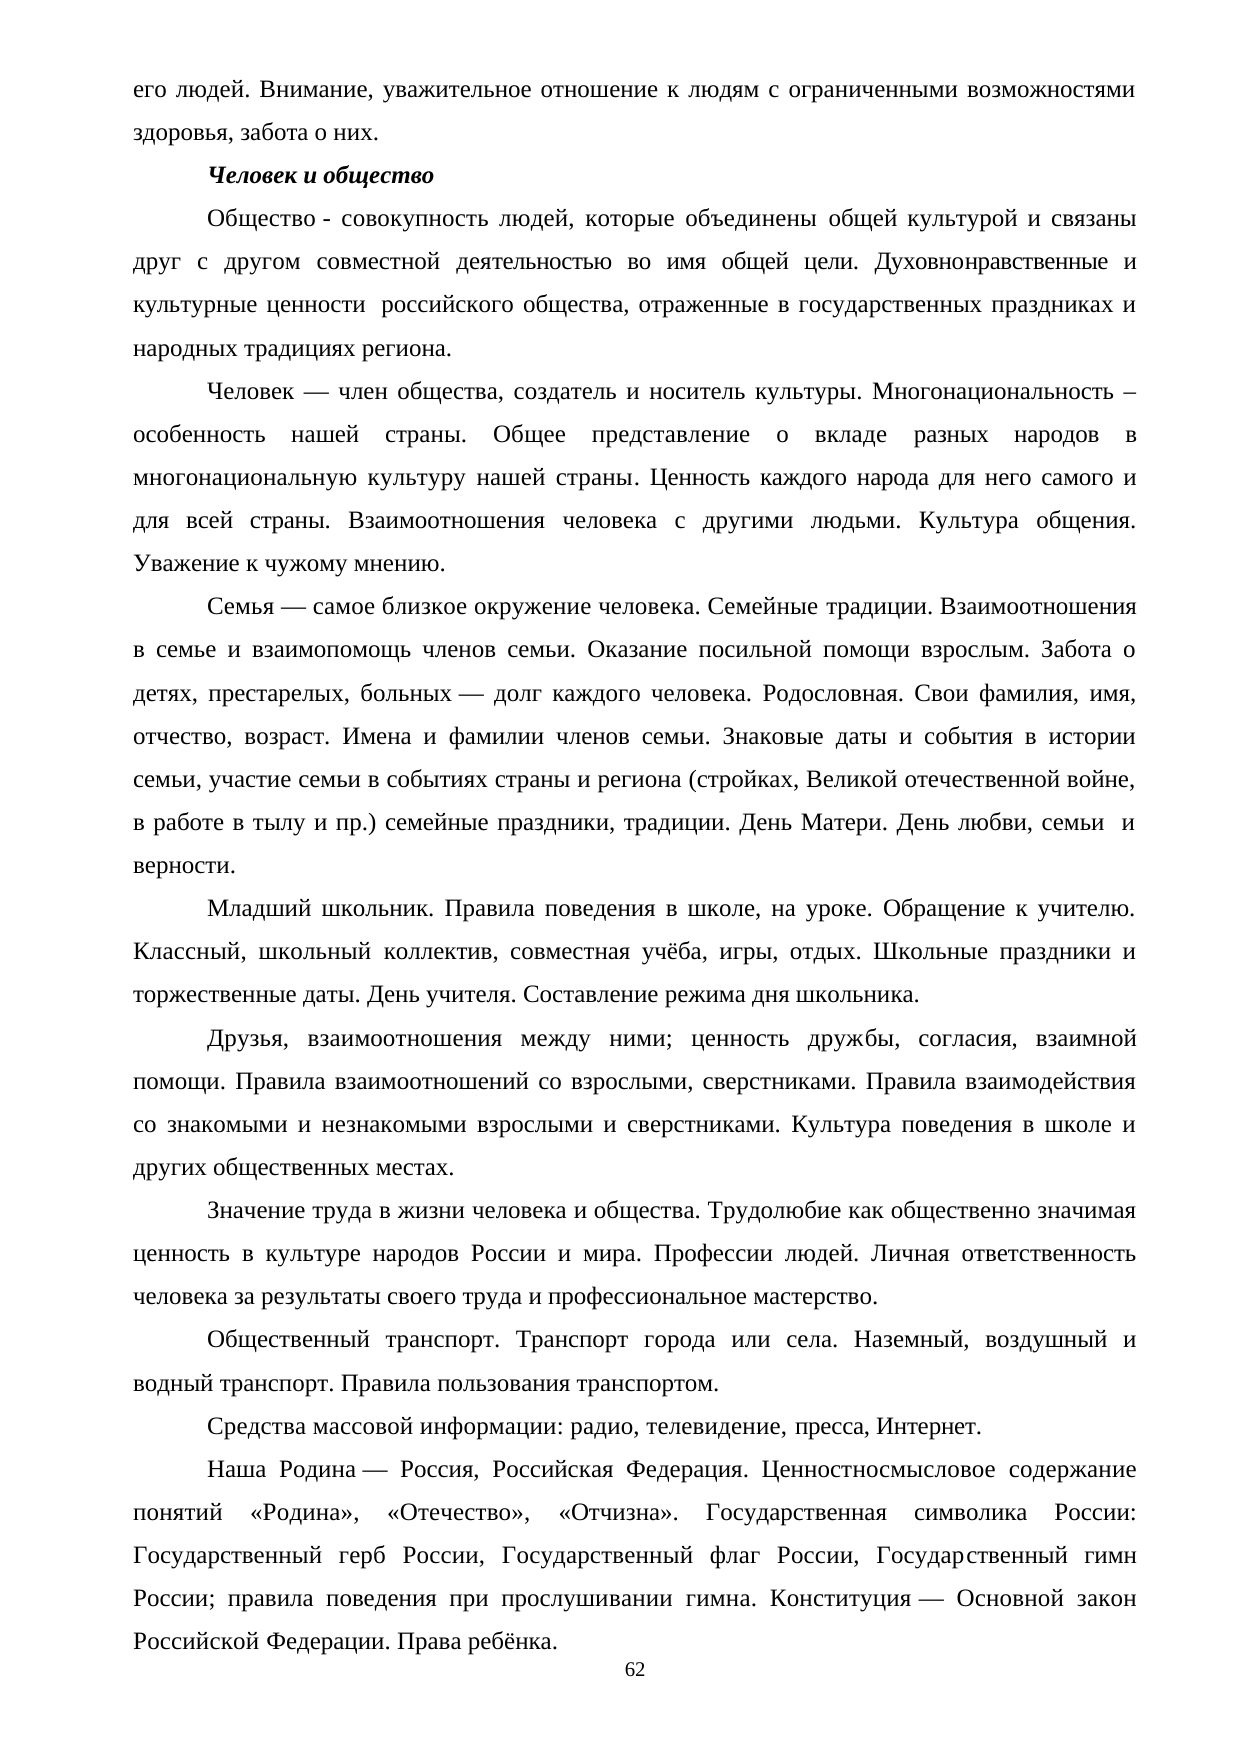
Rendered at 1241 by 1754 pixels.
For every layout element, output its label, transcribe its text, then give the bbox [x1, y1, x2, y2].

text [133, 74, 1137, 146]
text Средства массовой информации: радио, телевидение, пресса, Интернет. [133, 1411, 1137, 1439]
text Человек и общество [133, 160, 1137, 189]
text Человек — член общества, создатель и носитель культуры. Многонациональность – особенность нашей страны. Общее представление о вкладе разных народов в многонациональную культуру нашей страны. Ценность каждого народа для него самого и для всей страны. Взаимоотношения человека с другими людьми. Культура общения. Уважение к чужому мнению. [133, 376, 1137, 577]
text Общественный транспорт. Транспорт города или села. Наземный, воздушный и водный транспорт. Правила пользования транспортом. [133, 1324, 1137, 1396]
text Наша Родина — Россия, Российская Федерация. Ценностно­смысловое содержание понятий «Родина», «Отечество», «Отчизна». Государственная символика России: Государственный герб России, Государственный флаг России, Государственный гимн России; правила поведения при прослушивании гимна. Конституция — Основной закон Российской Федерации. Права ребёнка. [133, 1454, 1137, 1655]
text Общество - совокупность людей, которые объединены общей культурой и связаны друг с другом совместной деятельностью во имя общей цели. Духовно­нравственные и культурные ценности российского общества, отраженные в государственных праздниках и народных традициях региона. [133, 203, 1137, 361]
text Значение труда в жизни человека и общества. Трудолюбие как общественно значимая ценность в культуре народов России и мира. Профессии людей. Личная ответственность человека за результаты своего труда и профессиональное мастерство. [133, 1195, 1137, 1310]
text Друзья, взаимоотношения между ними; ценность дружбы, согласия, взаимной помощи. Правила взаимоотношений со взрослыми, сверстниками. Правила взаимодействия со знакомыми и незнакомыми взрослыми и сверстниками. Культура поведения в школе и других общественных местах. [133, 1023, 1137, 1181]
text Семья — самое близкое окружение человека. Семейные традиции. Взаимоотношения в семье и взаимопомощь членов семьи. Оказание посильной помощи взрослым. Забота о детях, престарелых, больных — долг каждого человека. Родословная. Свои фамилия, имя, отчество, возраст. Имена и фамилии членов семьи. Знаковые даты и события в истории семьи, участие семьи в событиях страны и региона (стройках, Великой отечественной войне, в работе в тылу и пр.) семейные праздники, традиции. День Матери. День любви, семьи и верности. [133, 591, 1137, 879]
text Младший школьник. Правила поведения в школе, на уроке. Обращение к учителю. Классный, школьный коллектив, совместная учёба, игры, отдых. Школьные праздники и торжественные даты. День учителя. Составление режима дня школьника. [133, 893, 1137, 1008]
